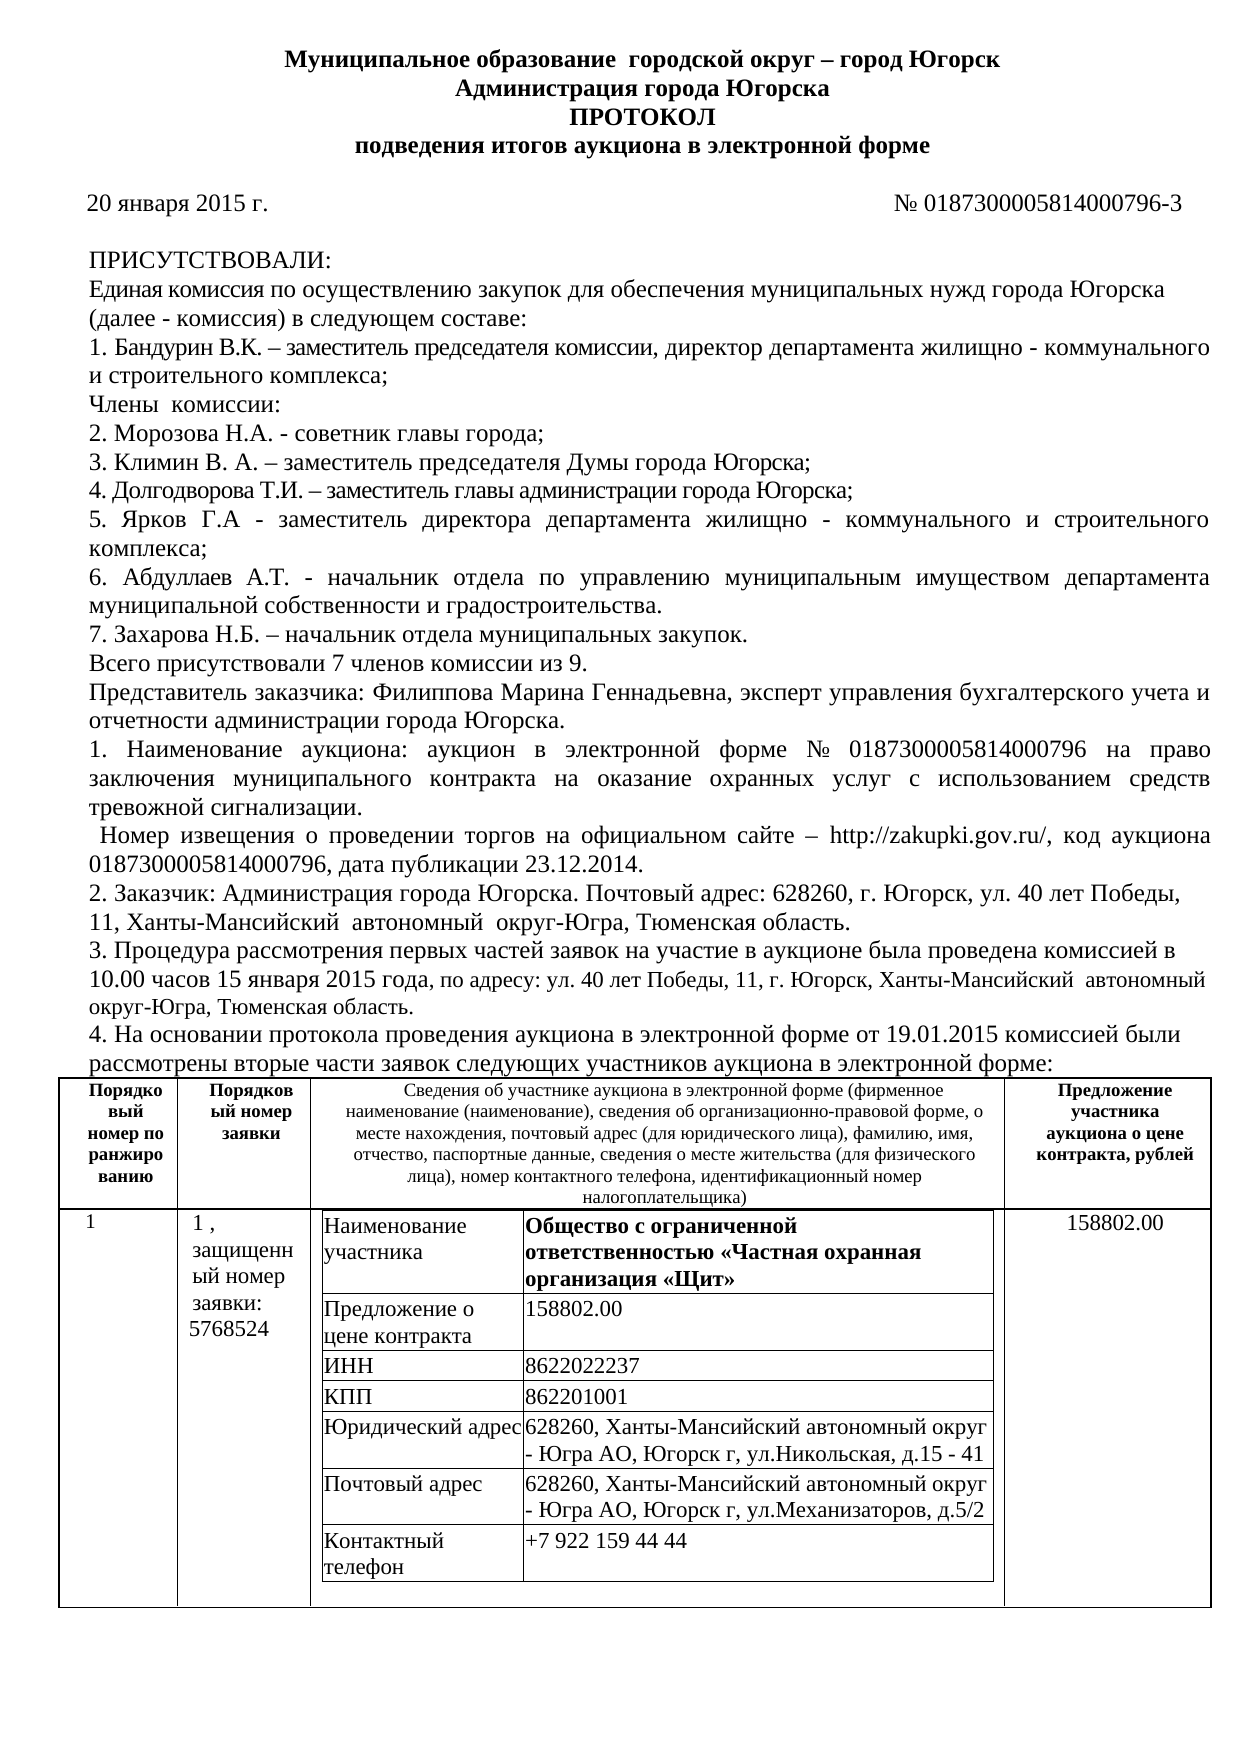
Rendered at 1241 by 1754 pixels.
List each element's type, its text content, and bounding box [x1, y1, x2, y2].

table_cell 1 [60, 1210, 177, 1606]
text Администрация города Югорска [103, 73, 1181, 102]
table_header Порядковый номер по ранжированию [60, 1079, 177, 1208]
text 7. Захарова Н.Б. – начальник отдела муниципальных закупок. [89, 619, 1211, 648]
text 2. Морозова Н.А. - советник главы города; [89, 418, 1211, 447]
text 3. Климин В. А. – заместитель председателя Думы города Югорска; [89, 447, 1211, 476]
text Члены комиссии: [89, 389, 1211, 418]
table_header Предложение участника аукциона о цене контракта, рублей [1005, 1079, 1210, 1208]
text 3. Процедура рассмотрения первых частей заявок на участие в аукционе была проведена комиссией в 10.00 часов 15 января 2015 года, по адресу: ул. 40 лет Победы, 11, г. Югорск, Ханты-Мансийский автономный округ-Югра, Тюменская область. [89, 936, 1211, 1019]
text 1. Бандурин В.К. – заместитель председателя комиссии, директор департамента жилищно - коммунального и строительного комплекса; [89, 332, 1211, 389]
text подведения итогов аукциона в электронной форме [103, 131, 1181, 159]
table_cell 1 , защищенный номер заявки: 5768524 [178, 1210, 310, 1606]
text Номер извещения о проведении торгов на официальном сайте – http://zakupki.gov.ru/, код аукциона 0187300005814000796, дата публикации 23.12.2014. [89, 821, 1211, 878]
text Всего присутствовали 7 членов комиссии из 9. [89, 648, 1211, 677]
text 5. Ярков Г.А - заместитель директора департамента жилищно - коммунального и строительного комплекса; [89, 504, 1211, 562]
text 20 января 2015 г. № 0187300005814000796-3 [74, 188, 1226, 217]
text Представитель заказчика: Филиппова Марина Геннадьевна, эксперт управления бухгалтерского учета и отчетности администрации города Югорска. [89, 677, 1211, 734]
table_cell 158802.00 [1005, 1210, 1210, 1606]
text 2. Заказчик: Администрация города Югорска. Почтовый адрес: 628260, г. Югорск, ул. 40 лет Победы, 11, Ханты-Мансийский автономный округ-Югра, Тюменская область. [89, 878, 1181, 936]
text 4. На основании протокола проведения аукциона в электронной форме от 19.01.2015 комиссией были рассмотрены вторые части заявок следующих участников аукциона в электронной форме: [89, 1019, 1181, 1077]
table_header Порядковый номер заявки [178, 1079, 310, 1208]
text 4. Долгодворова Т.И. – заместитель главы администрации города Югорска; [89, 476, 1211, 504]
table_header Сведения об участнике аукциона в электронной форме (фирменное наименование (наименование), сведения об организационно-правовой форме, о месте нахождения, почтовый адрес (для юридического лица), фамилию, имя, отчество, паспортные данные, сведения о месте жительства (для физического лица), номер контактного телефона, идентификационный номер налогоплательщика) [311, 1079, 1004, 1208]
text ПРИСУТСТВОВАЛИ: [89, 246, 1181, 274]
text Единая комиссия по осуществлению закупок для обеспечения муниципальных нужд города Югорска (далее - комиссия) в следующем составе: [89, 274, 1181, 332]
text ПРОТОКОЛ [103, 102, 1181, 131]
table_cell [311, 1210, 1004, 1606]
text Муниципальное образование городской округ – город Югорск [103, 44, 1181, 73]
text 6. Абдуллаев А.Т. - начальник отдела по управлению муниципальным имуществом департамента муниципальной собственности и градостроительства. [89, 562, 1211, 619]
text 1. Наименование аукциона: аукцион в электронной форме № 0187300005814000796 на право заключения муниципального контракта на оказание охранных услуг с использованием средств тревожной сигнализации. [89, 734, 1211, 821]
